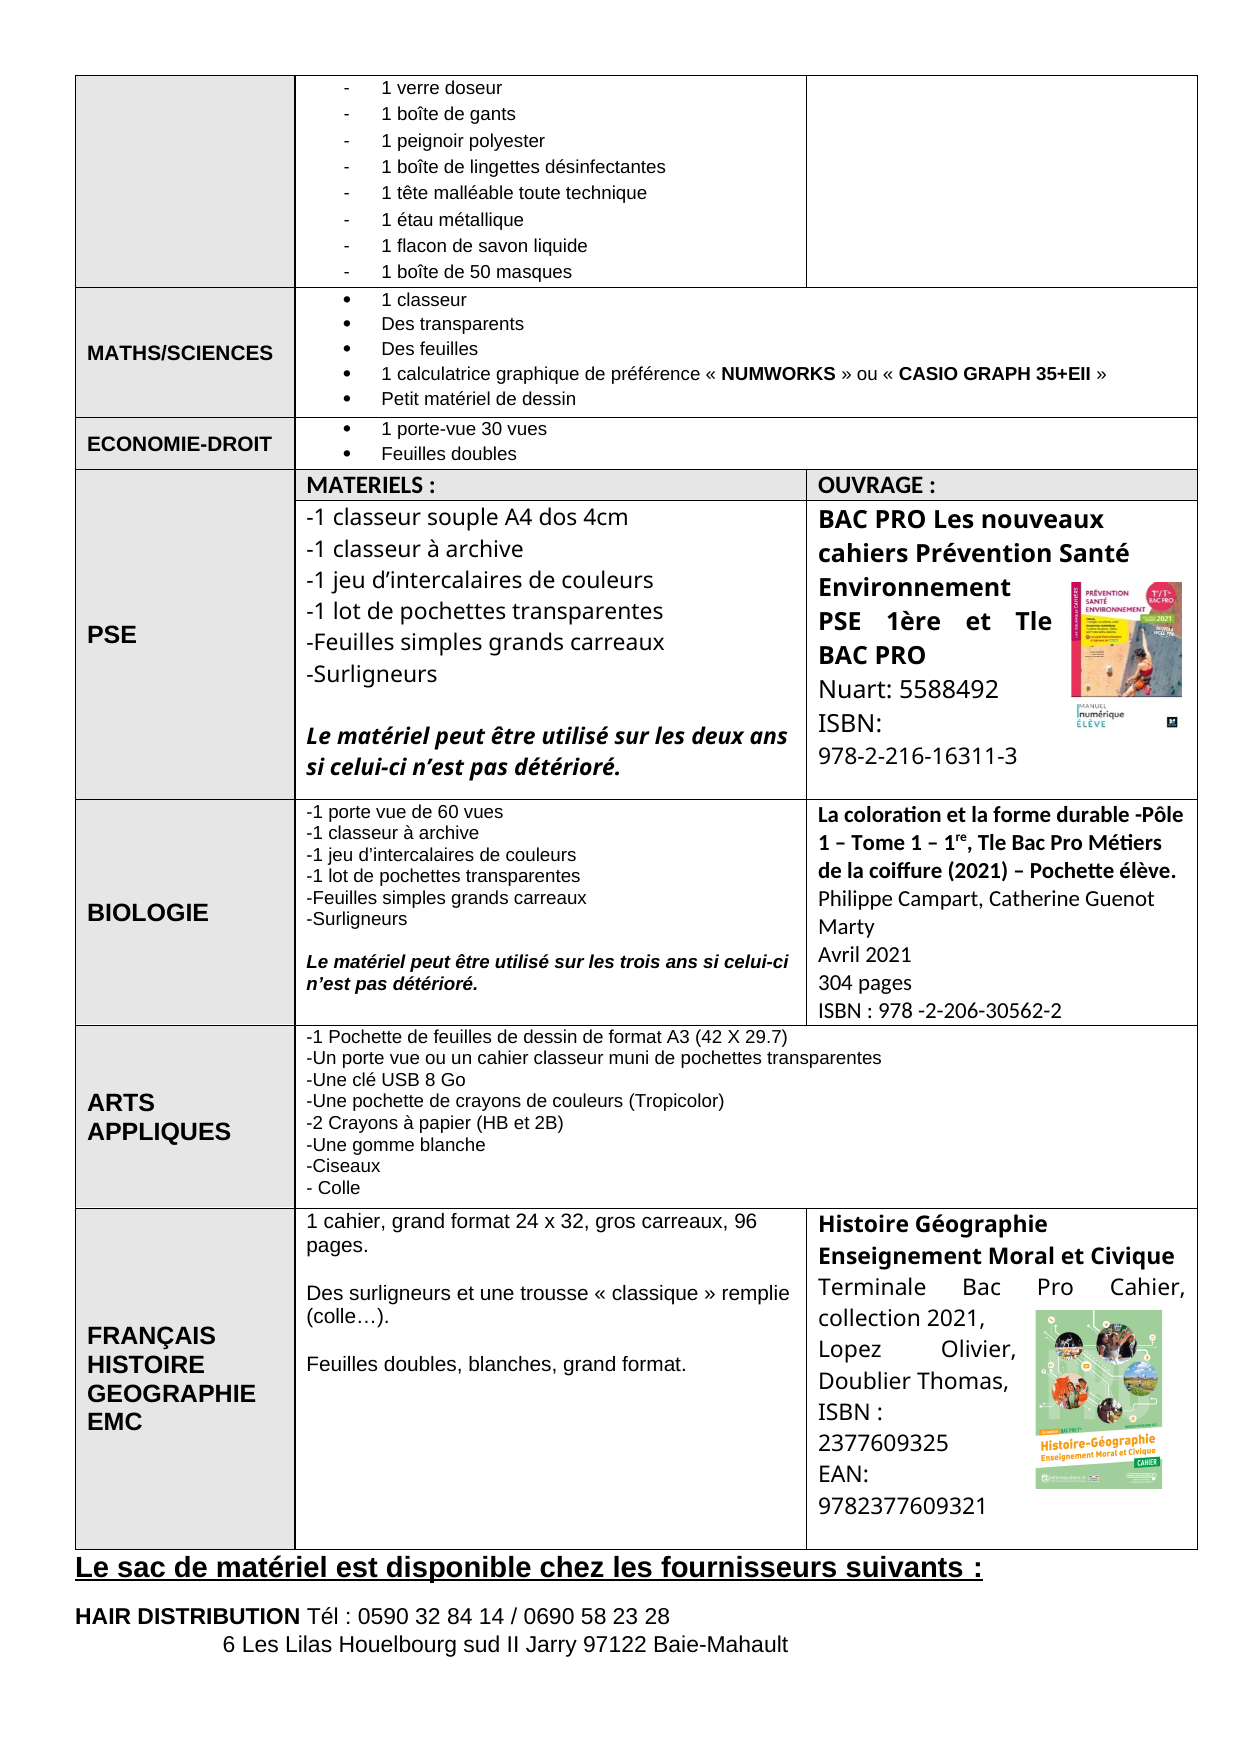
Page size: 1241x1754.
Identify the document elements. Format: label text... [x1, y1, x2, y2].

table_cell MATHS/SCIENCES [76, 288, 294, 417]
table_cell 1 cahier, grand format 24 x 32, gros carreaux, 96 pages. Des surligneurs et une trousse « classique » remplie (colle…). Feuilles doubles, blanches, grand format. [296, 1209, 806, 1549]
table_cell Histoire Géographie Enseignement Moral et Civique Terminale Bac Pro Cahier, collection 2021, Lopez Olivier, Doublier Thomas, ISBN : 2377609325 EAN: 9782377609321 [807, 1209, 1197, 1549]
table_cell -1 classeur souple A4 dos 4cm -1 classeur à archive -1 jeu d’intercalaires de couleurs -1 lot de pochettes transparentes -Feuilles simples grands carreaux -Surligneurs Le matériel peut être utilisé sur les deux ans si celui-ci n’est pas détérioré. [296, 501, 806, 799]
table_cell BIOLOGIE [76, 800, 294, 1024]
table_cell -1 porte vue de 60 vues -1 classeur à archive -1 jeu d’intercalaires de couleurs -1 lot de pochettes transparentes -Feuilles simples grands carreaux -Surligneurs Le matériel peut être utilisé sur les trois ans si celui-ci n’est pas détérioré. [296, 800, 806, 1024]
table_cell MATERIELS : [296, 470, 806, 500]
table_cell -1 Pochette de feuilles de dessin de format A3 (42 X 29.7) -Un porte vue ou un cahier classeur muni de pochettes transparentes -Une clé USB 8 Go -Une pochette de crayons de couleurs (Tropicolor) -2 Crayons à papier (HB et 2B) -Une gomme blanche -Ciseaux - Colle [296, 1026, 1197, 1207]
table_cell 1 classeur Des transparents Des feuilles 1 calculatrice graphique de préférence « NUMWORKS » ou « CASIO GRAPH 35+EII » Petit matériel de dessin [296, 288, 1197, 417]
table_cell La coloration et la forme durable -Pôle 1 – Tome 1 – 1re, Tle Bac Pro Métiers de la coiffure (2021) – Pochette élève. Philippe Campart, Catherine Guenot Marty Avril 2021 304 pages ISBN : 978 -2-206-30562-2 [807, 800, 1197, 1024]
text HAIR DISTRIBUTION Tél : 0590 32 84 14 / 0690 58 23 28 [75, 1603, 1165, 1629]
list 6 Les Lilas Houelbourg sud II Jarry 97122 Baie-Mahault [150, 1631, 1165, 1658]
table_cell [807, 76, 1197, 287]
table_cell ECONOMIE-DROIT [76, 418, 294, 469]
picture [1035, 1310, 1163, 1489]
table_cell BAC PRO Les nouveaux cahiers Prévention Santé Environnement PSE 1ère et Tle BAC PRO Nuart: 5588492 ISBN: 978-2-216-16311-3 [807, 501, 1197, 799]
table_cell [76, 76, 294, 287]
table_cell 1 porte-vue 30 vues Feuilles doubles [296, 418, 1197, 469]
table_cell FRANÇAIS HISTOIRE GEOGRAPHIE EMC [76, 1209, 294, 1549]
table_cell ARTS APPLIQUES [76, 1026, 294, 1207]
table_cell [296, 76, 806, 287]
text Le sac de matériel est disponible chez les fournisseurs suivants : [75, 1550, 1165, 1583]
table_cell OUVRAGE : [807, 470, 1197, 500]
table_cell PSE [76, 470, 294, 799]
picture [1071, 582, 1182, 732]
